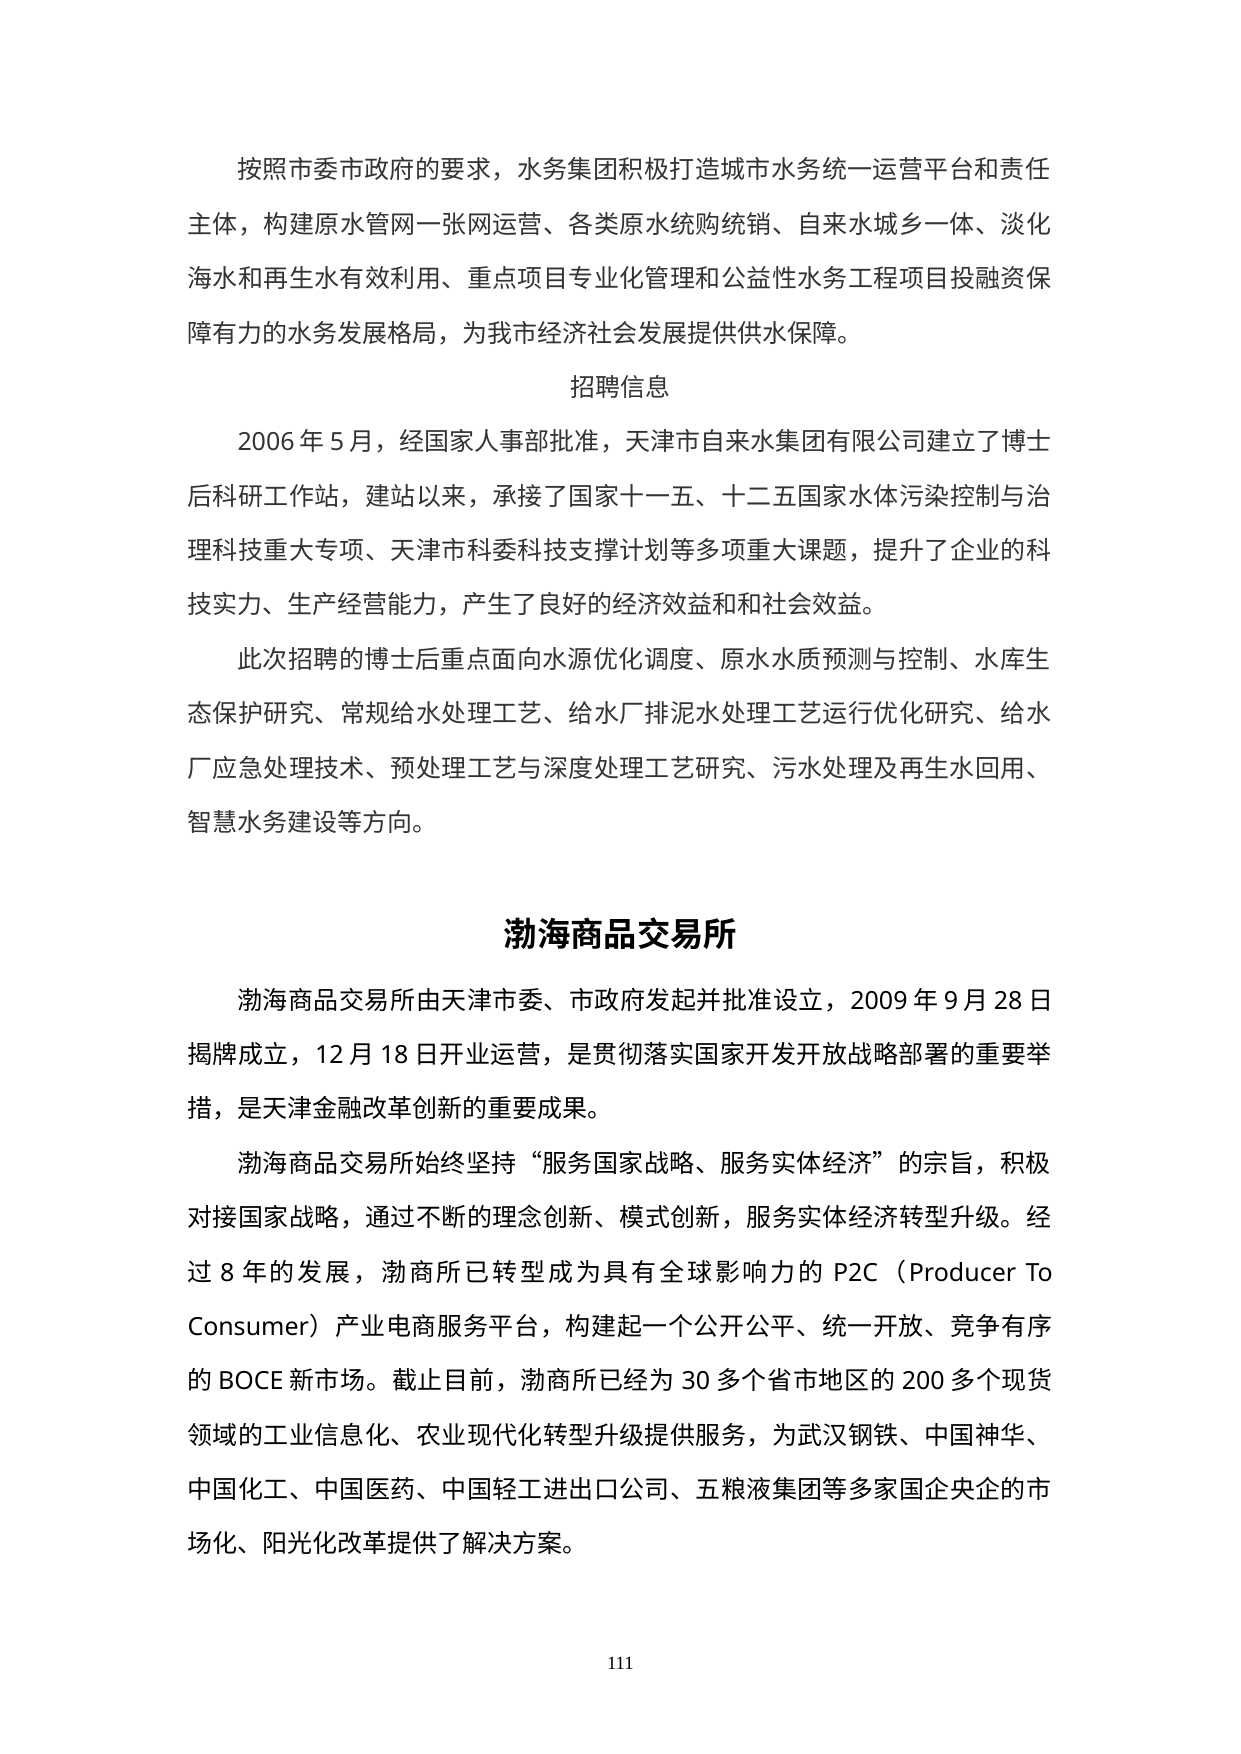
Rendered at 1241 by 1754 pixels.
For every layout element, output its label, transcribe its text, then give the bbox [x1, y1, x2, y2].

text 按照市委市政府的要求，水务集团积极打造城市水务统一运营平台和责任主体，构建原水管网一张网运营、各类原水统购统销、自来水城乡一体、淡化海水和再生水有效利用、重点项目专业化管理和公益性水务工程项目投融资保障有力的水务发展格局，为我市经济社会发展提供供水保障。 [187, 150, 1053, 349]
text 招聘信息 [187, 367, 1053, 404]
text 2006年5月，经国家人事部批准，天津市自来水集团有限公司建立了博士后科研工作站，建站以来，承接了国家十一五、十二五国家水体污染控制与治理科技重大专项、天津市科委科技支撑计划等多项重大课题，提升了企业的科技实力、生产经营能力，产生了良好的经济效益和和社会效益。 [187, 422, 1053, 621]
subtitle 渤海商品交易所 [187, 908, 1053, 956]
text 渤海商品交易所始终坚持“服务国家战略、服务实体经济”的宗旨，积极对接国家战略，通过不断的理念创新、模式创新，服务实体经济转型升级。经过8年的发展，渤商所已转型成为具有全球影响力的P2C（Producer To Consumer）产业电商服务平台，构建起一个公开公平、统一开放、竞争有序的BOCE新市场。截止目前，渤商所已经为30多个省市地区的200多个现货领域的工业信息化、农业现代化转型升级提供服务，为武汉钢铁、中国神华、中国化工、中国医药、中国轻工进出口公司、五粮液集团等多家国企央企的市场化、阳光化改革提供了解决方案。 [187, 1143, 1053, 1560]
text 渤海商品交易所由天津市委、市政府发起并批准设立，2009年9月28日揭牌成立，12月18日开业运营，是贯彻落实国家开发开放战略部署的重要举措，是天津金融改革创新的重要成果。 [187, 980, 1053, 1125]
text 此次招聘的博士后重点面向水源优化调度、原水水质预测与控制、水库生态保护研究、常规给水处理工艺、给水厂排泥水处理工艺运行优化研究、给水厂应急处理技术、预处理工艺与深度处理工艺研究、污水处理及再生水回用、智慧水务建设等方向。 [187, 639, 1053, 839]
